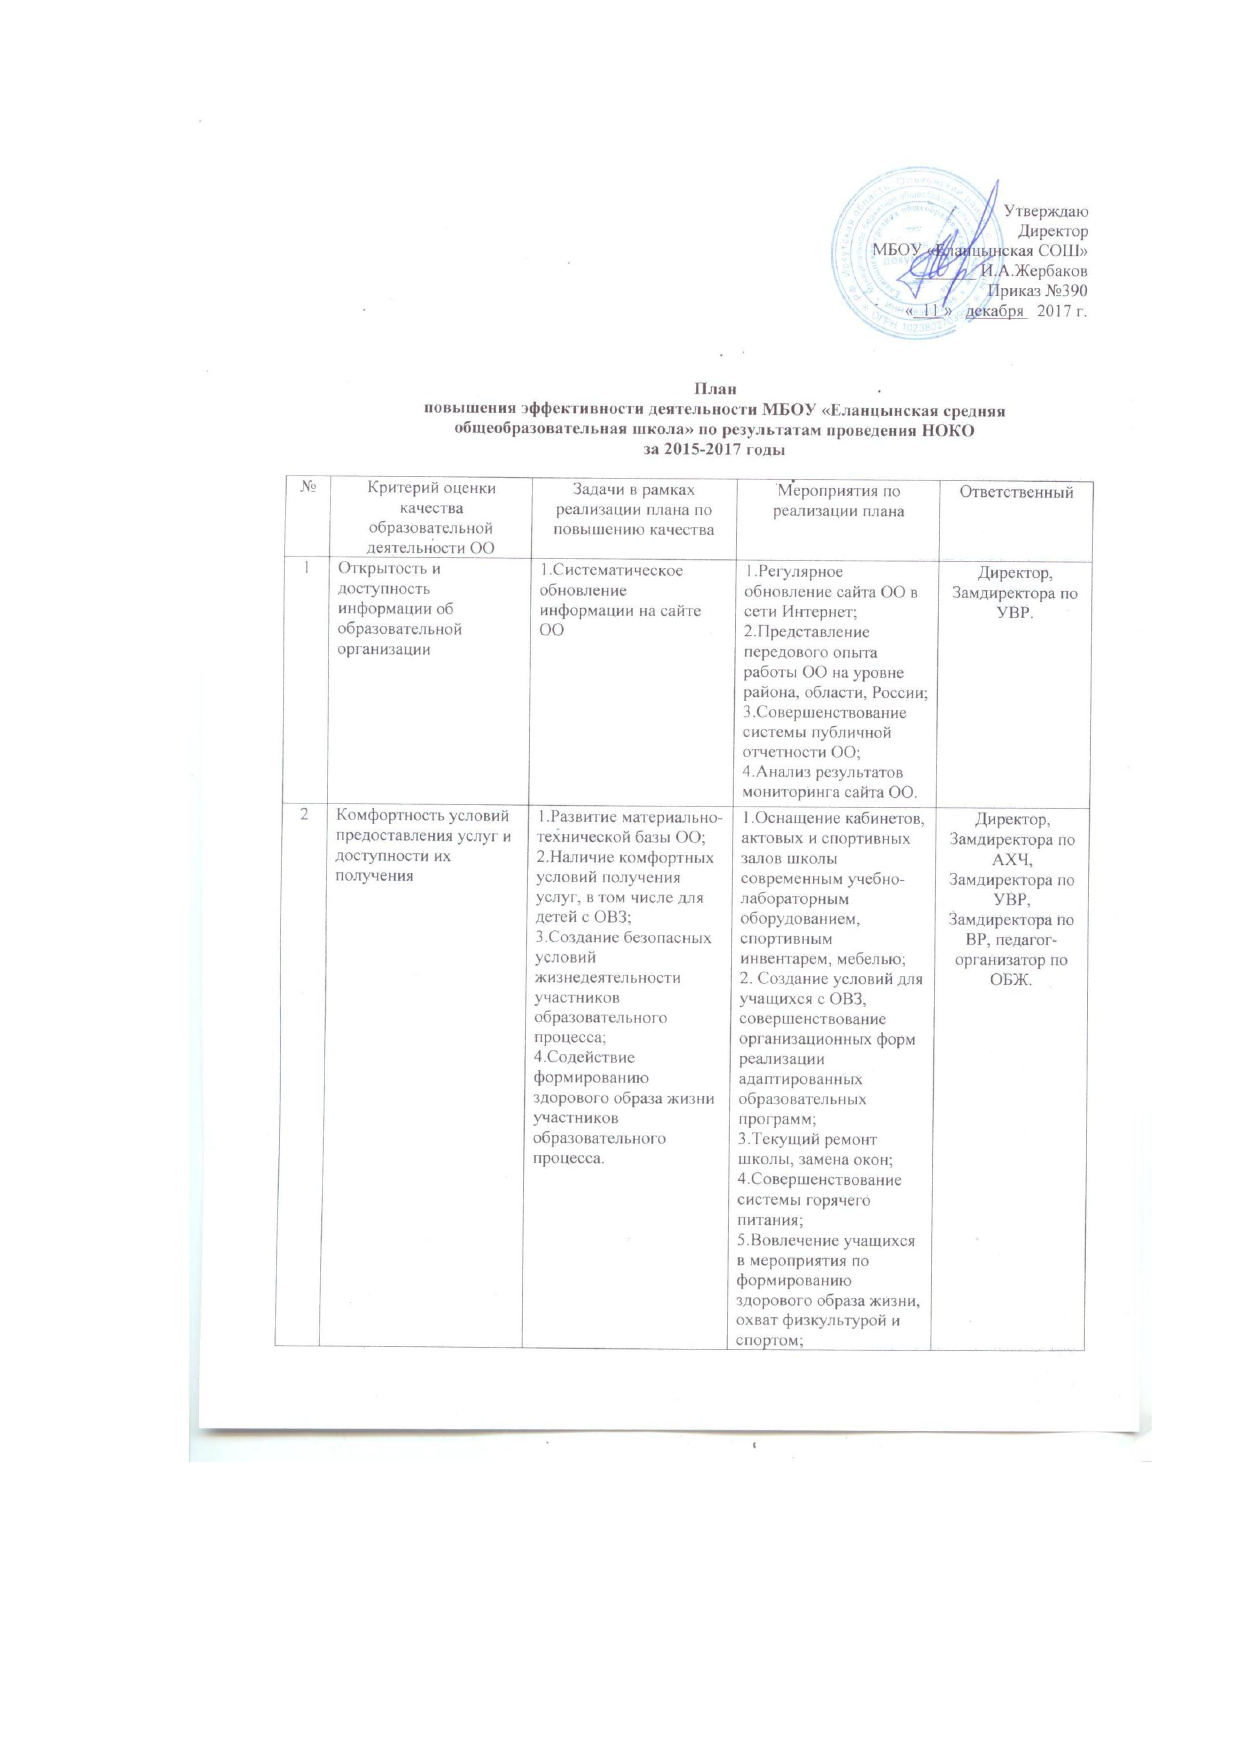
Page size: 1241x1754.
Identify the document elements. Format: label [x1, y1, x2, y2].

picture [177, 118, 1152, 1462]
